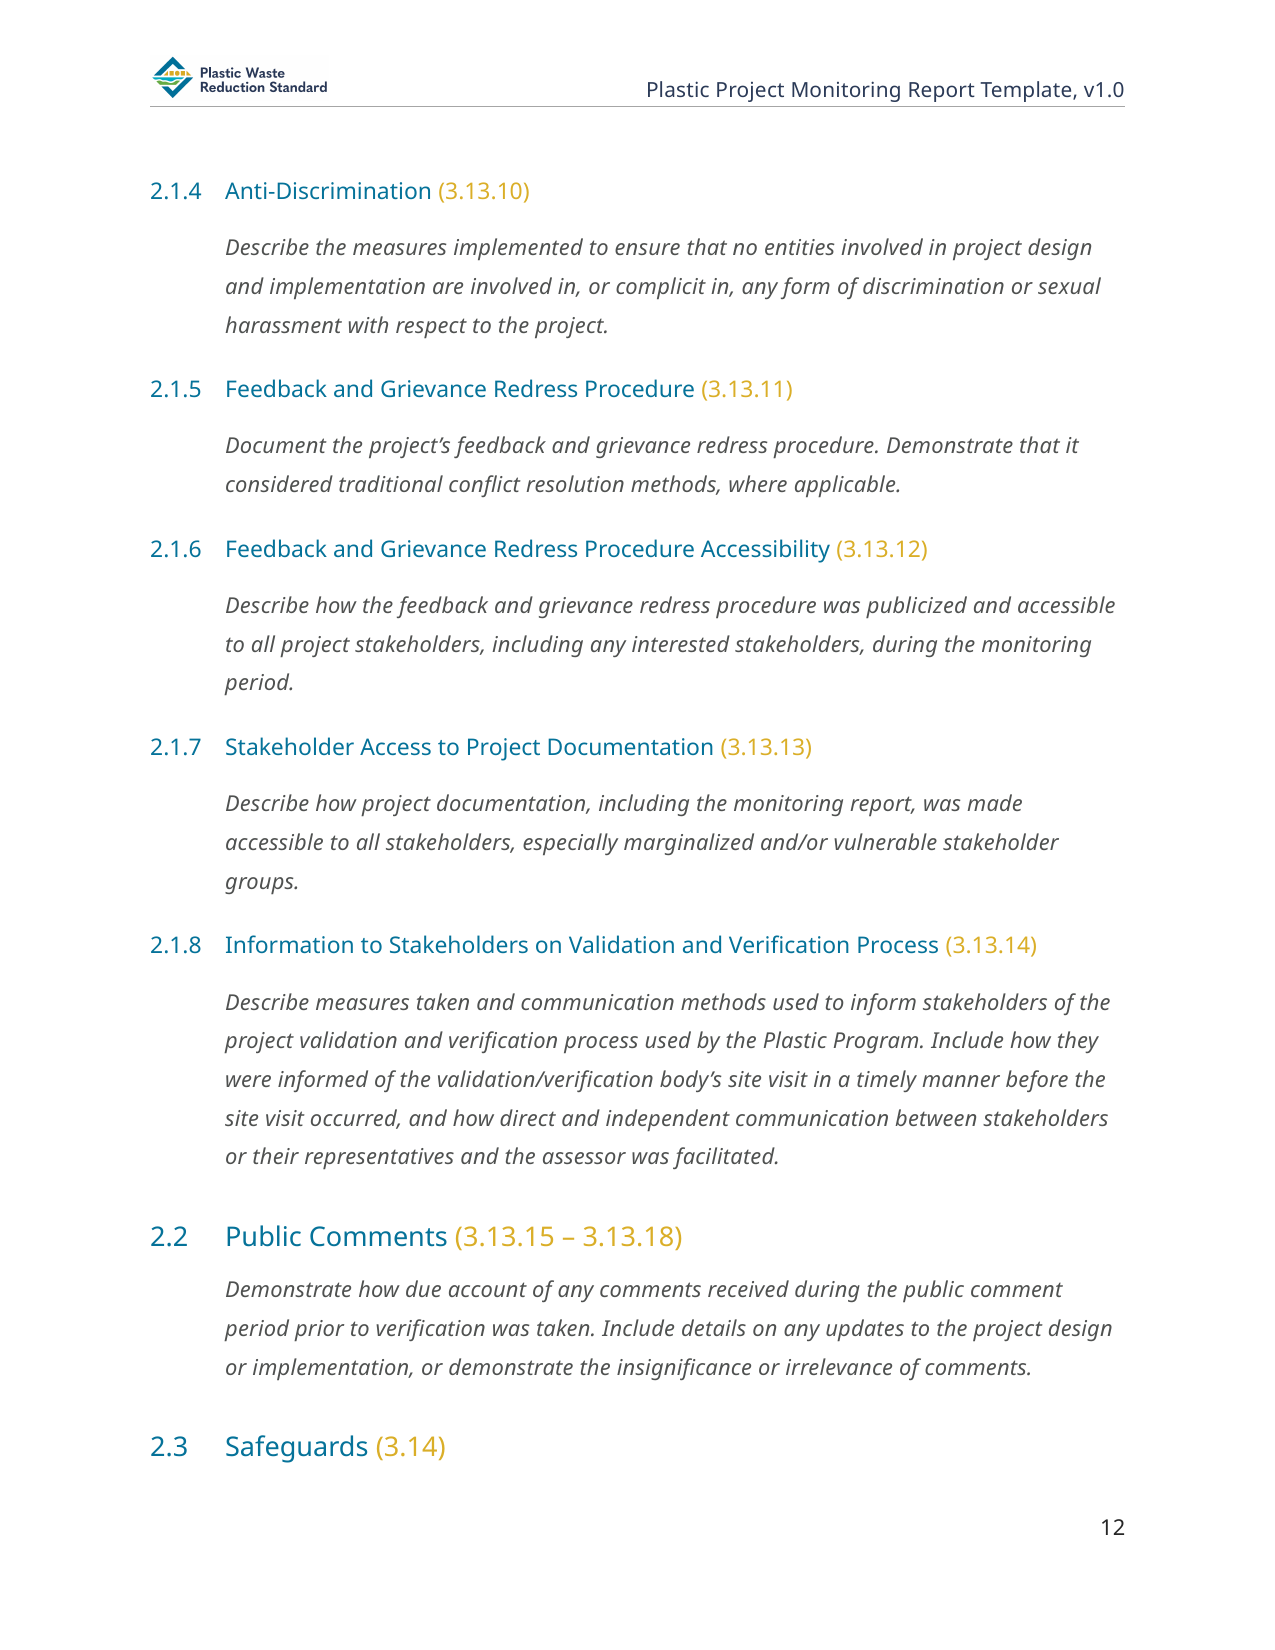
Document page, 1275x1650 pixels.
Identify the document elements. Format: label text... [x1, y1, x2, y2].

subtitle Information to Stakeholders on Validation and Verification Process (3.13.14) [150, 929, 1125, 961]
subtitle Safeguards (3.14) [150, 1428, 1125, 1465]
text Demonstrate how due account of any comments received during the public comment period prior to verification was taken. Include details on any updates to the project design or implementation, or demonstrate the insignificance or irrelevance of comments. [225, 1274, 1125, 1382]
picture [150, 55, 330, 101]
text Describe the measures implemented to ensure that no entities involved in project design and implementation are involved in, or complicit in, any form of discrimination or sexual harassment with respect to the project. [225, 232, 1125, 339]
subtitle Stakeholder Access to Project Documentation (3.13.13) [150, 731, 1125, 762]
text Describe measures taken and communication methods used to inform stakeholders of the project validation and verification process used by the Plastic Program. Include how they were informed of the validation/verification body’s site visit in a timely manner before the site visit occurred, and how direct and independent communication between stakeholders or their representatives and the assessor was facilitated. [225, 987, 1125, 1171]
subtitle Anti-Discrimination (3.13.10) [150, 175, 1125, 206]
text Document the project’s feedback and grievance redress procedure. Demonstrate that it considered traditional conflict resolution methods, where applicable. [225, 431, 1125, 499]
subtitle Public Comments (3.13.15 – 3.13.18) [150, 1217, 1125, 1254]
subtitle Feedback and Grievance Redress Procedure Accessibility (3.13.12) [150, 533, 1125, 564]
text Describe how project documentation, including the monitoring report, was made accessible to all stakeholders, especially marginalized and/or vulnerable stakeholder groups. [225, 788, 1125, 895]
subtitle Feedback and Grievance Redress Procedure (3.13.11) [150, 373, 1125, 404]
text Describe how the feedback and grievance redress procedure was publicized and accessible to all project stakeholders, including any interested stakeholders, during the monitoring period. [225, 590, 1125, 697]
